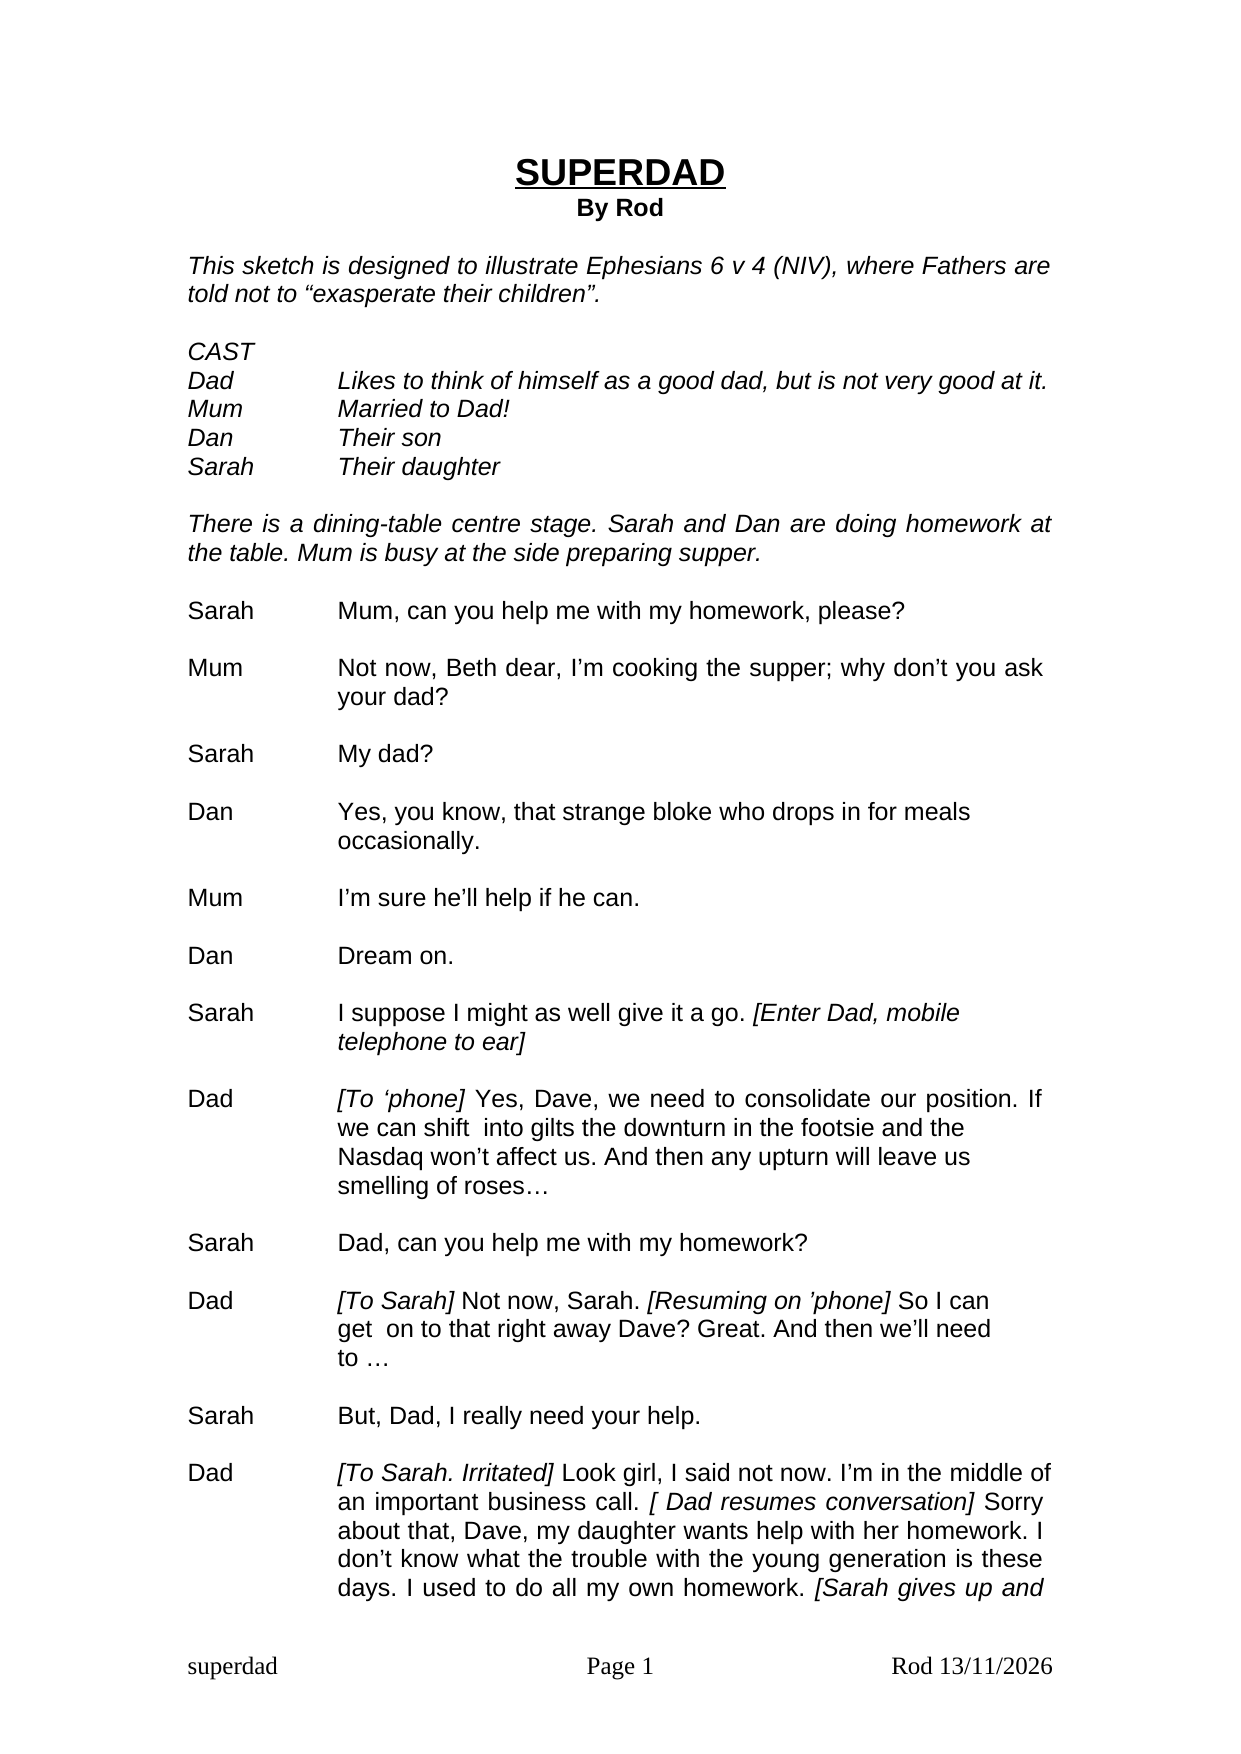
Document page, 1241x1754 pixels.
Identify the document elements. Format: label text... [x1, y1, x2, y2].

text Dan Their son [187, 423, 1053, 452]
text CAST [187, 337, 1053, 366]
text Dad [To ‘phone] Yes, Dave, we need to consolidate our position. If we can shift into gilts the downturn in the footsie and the Nasdaq won’t affect us. And then any upturn will leave us smelling of roses… [187, 1084, 1053, 1199]
text Dan Dream on. [187, 941, 1053, 969]
text SUPERDAD [187, 150, 1053, 193]
text Dad Likes to think of himself as a good dad, but is not very good at it. [187, 366, 1053, 394]
text Sarah Mum, can you help me with my homework, please? [187, 596, 1053, 624]
text Dan Yes, you know, that strange bloke who drops in for meals occasionally. [187, 797, 1053, 854]
text Dad [To Sarah] Not now, Sarah. [Resuming on ’phone] So I can get on to that right away Dave? Great. And then we’ll need to … [187, 1286, 1053, 1372]
text Sarah Their daughter [187, 452, 1053, 481]
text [187, 1458, 1053, 1602]
text Mum I’m sure he’ll help if he can. [187, 883, 1053, 912]
text Mum Married to Dad! [187, 394, 1053, 423]
text This sketch is designed to illustrate Ephesians 6 v 4 (NIV), where Fathers are told not to “exasperate their children”. [187, 251, 1053, 308]
text By Rod [187, 193, 1053, 222]
text Sarah I suppose I might as well give it a go. [Enter Dad, mobile telephone to ear] [187, 998, 1053, 1056]
text There is a dining-table centre stage. Sarah and Dan are doing homework at the table. Mum is busy at the side preparing supper. [187, 509, 1053, 567]
text Sarah Dad, can you help me with my homework? [187, 1228, 1053, 1257]
text Sarah But, Dad, I really need your help. [187, 1401, 1053, 1429]
text Sarah My dad? [187, 739, 1053, 768]
text Mum Not now, Beth dear, I’m cooking the supper; why don’t you ask your dad? [187, 653, 1053, 711]
